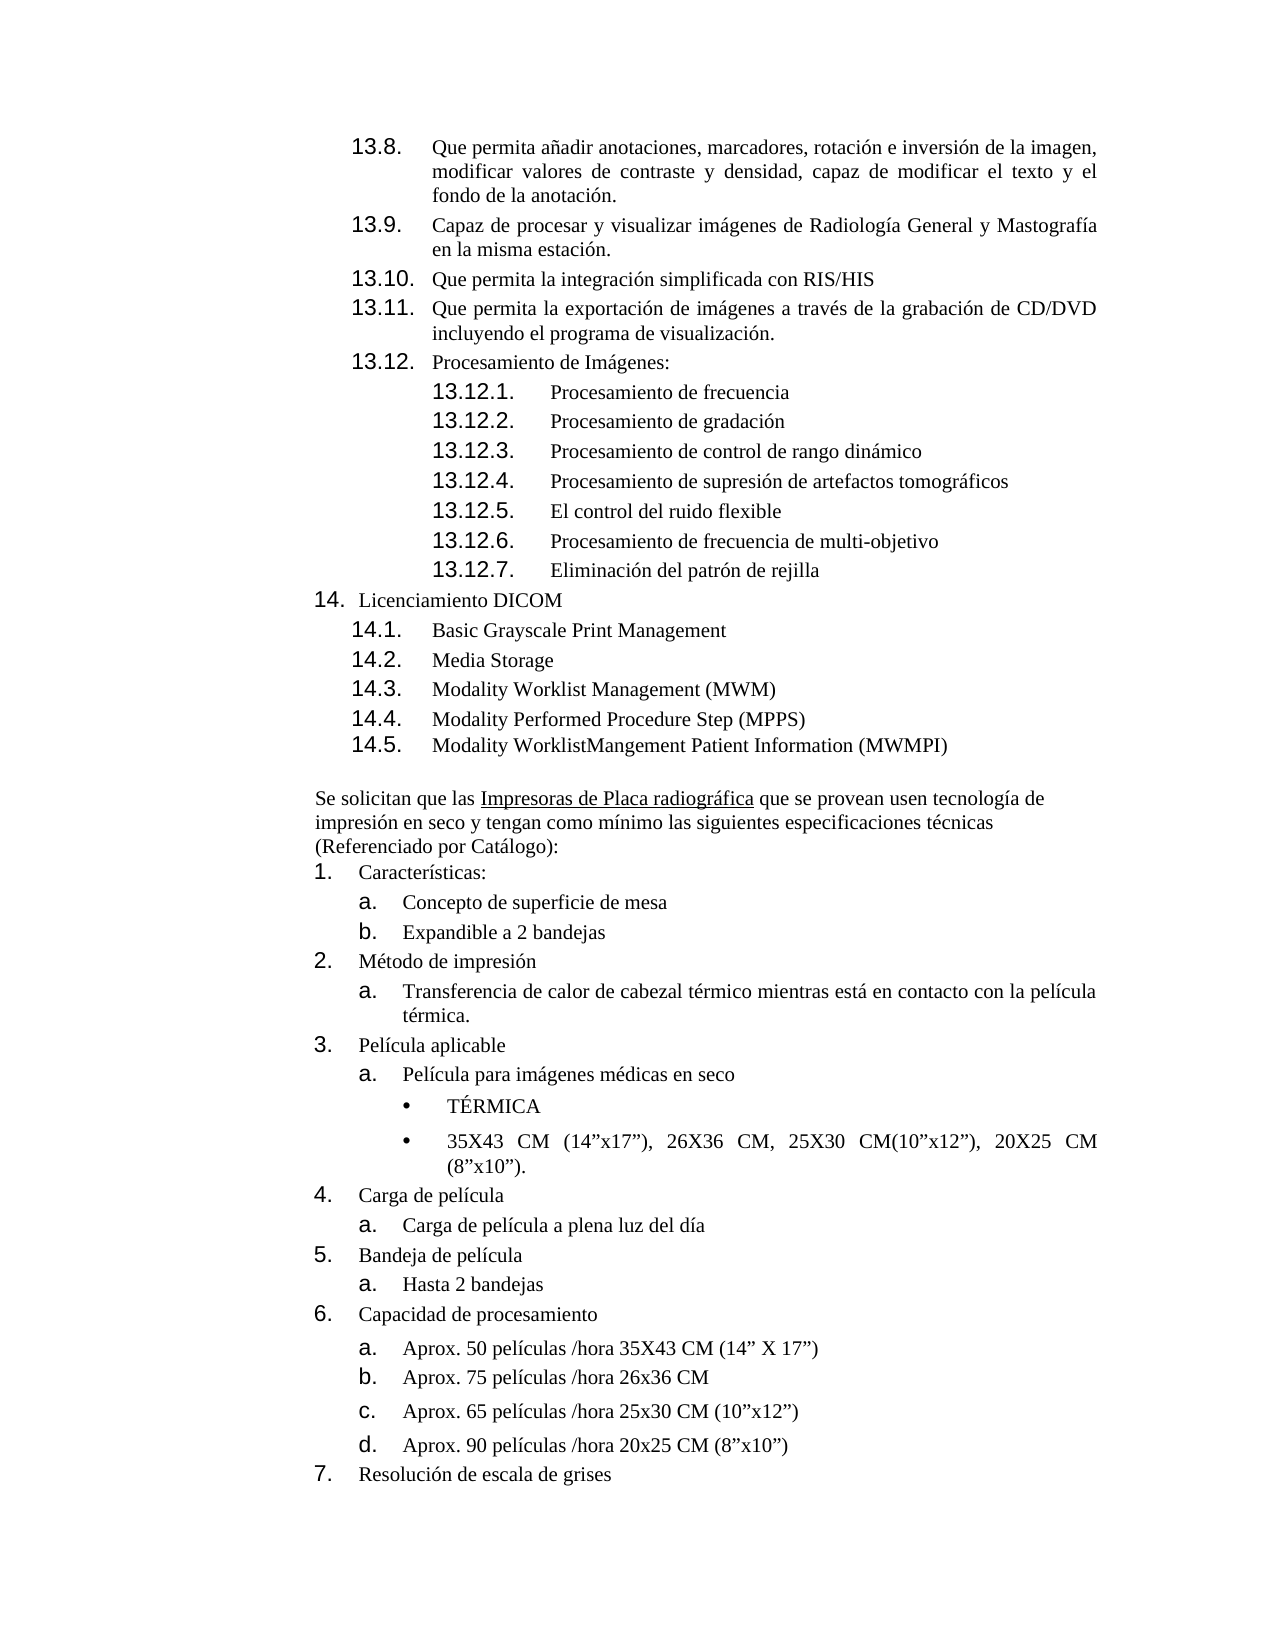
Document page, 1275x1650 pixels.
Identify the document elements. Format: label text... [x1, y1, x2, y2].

list Basic Grayscale Print Management [351, 616, 1098, 642]
list Procesamiento de supresión de artefactos tomográficos [432, 467, 1098, 493]
list Procesamiento de gradación [432, 407, 1098, 434]
list Que permita la integración simplificada con RIS/HIS [351, 264, 1098, 291]
list Procesamiento de frecuencia [432, 378, 1098, 404]
list Que permita añadir anotaciones, marcadores, rotación e inversión de la imagen, modificar valores de contraste y densidad, capaz de modificar el texto y el fondo de la anotación. [351, 133, 1098, 207]
list Modality Worklist Management (MWM) [351, 675, 1098, 702]
list Media Storage [351, 646, 1098, 672]
list Procesamiento de Imágenes: [351, 348, 1098, 374]
list Procesamiento de control de rango dinámico [432, 437, 1098, 463]
list Modality WorklistMangement Patient Information (MWMPI) [351, 731, 1098, 758]
list Carga de película [314, 1181, 1098, 1207]
list Resolución de escala de grises [314, 1460, 1098, 1487]
list Expandible a 2 bandejas [358, 918, 1098, 944]
list Licenciamiento DICOM [314, 586, 1098, 612]
list Aprox. 50 películas /hora 35X43 CM (14” X 17”) [358, 1334, 1098, 1360]
list Procesamiento de frecuencia de multi-objetivo [432, 527, 1098, 553]
list TÉRMICA [402, 1092, 1098, 1118]
list Eliminación del patrón de rejilla [432, 556, 1098, 583]
list Aprox. 65 películas /hora 25x30 CM (10”x12”) [358, 1397, 1098, 1423]
list Capacidad de procesamiento [314, 1300, 1098, 1326]
list Características: [314, 858, 1098, 884]
list Hasta 2 bandejas [358, 1270, 1098, 1297]
list Película para imágenes médicas en seco [358, 1060, 1098, 1087]
list El control del ruido flexible [432, 497, 1098, 523]
list 35X43 CM (14”x17”), 26X36 CM, 25X30 CM(10”x12”), 20X25 CM (8”x10”). [402, 1127, 1098, 1178]
list Aprox. 90 películas /hora 20x25 CM (8”x10”) [358, 1431, 1098, 1457]
list Bandeja de película [314, 1241, 1098, 1267]
list Aprox. 75 películas /hora 26x36 CM [358, 1363, 1098, 1390]
list Película aplicable [314, 1031, 1098, 1057]
list Capaz de procesar y visualizar imágenes de Radiología General y Mastografía en la misma estación. [351, 211, 1098, 261]
list Carga de película a plena luz del día [358, 1211, 1098, 1237]
list Concepto de superficie de mesa [358, 888, 1098, 914]
list Transferencia de calor de cabezal térmico mientras está en contacto con la película térmica. [358, 977, 1098, 1027]
list Método de impresión [314, 947, 1098, 974]
text Se solicitan que las Impresoras de Placa radiográfica que se provean usen tecnología de impresión en seco y tengan como mínimo las siguientes especificaciones técnicas (Referenciado por Catálogo): [315, 786, 1098, 858]
list Que permita la exportación de imágenes a través de la grabación de CD/DVD incluyendo el programa de visualización. [351, 294, 1098, 344]
list Modality Performed Procedure Step (MPPS) [351, 705, 1098, 731]
